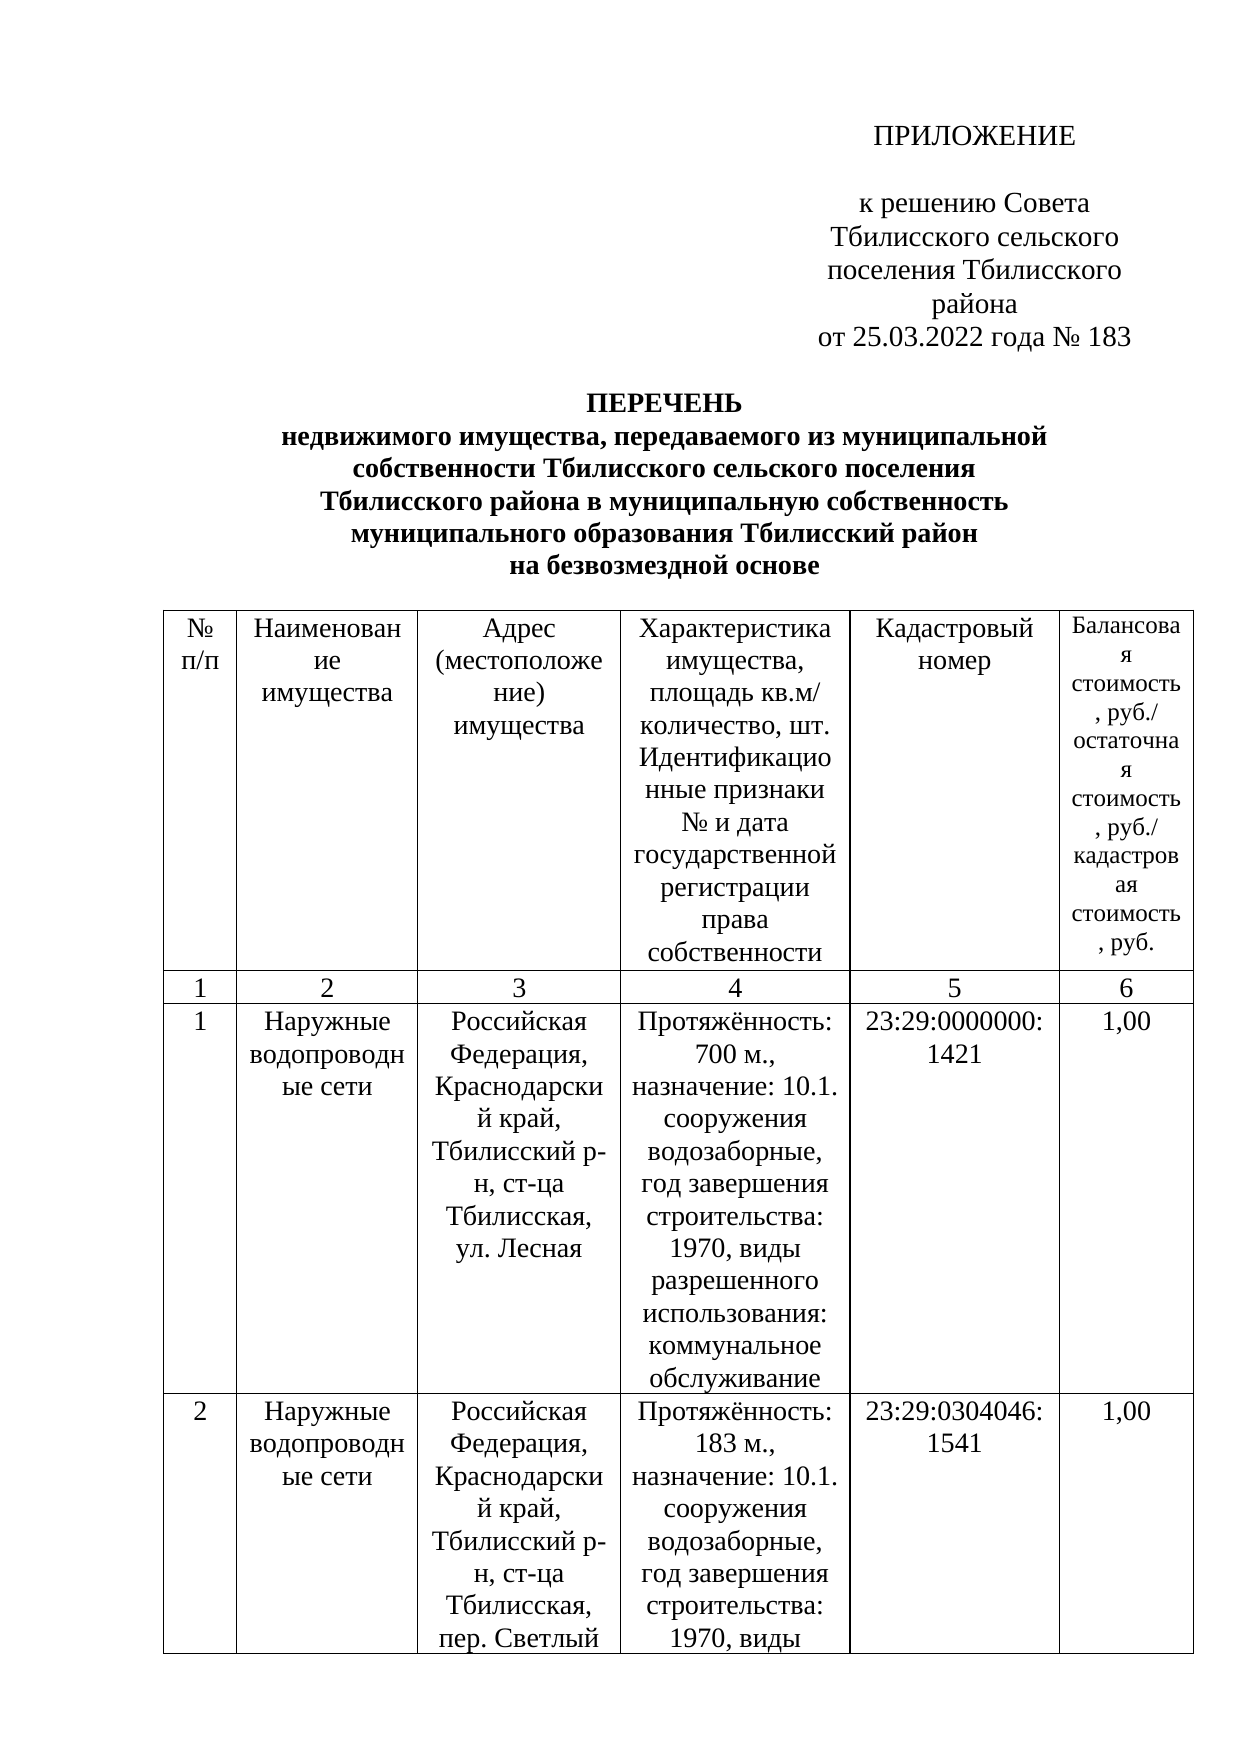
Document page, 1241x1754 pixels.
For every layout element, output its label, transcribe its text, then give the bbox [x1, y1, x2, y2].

text муниципального образования Тбилисский район [177, 516, 1152, 548]
text собственности Тбилисского сельского поселения [177, 451, 1152, 484]
table_cell 4 [621, 971, 849, 1003]
text ПЕРЕЧЕНЬ [177, 386, 1152, 419]
text Тбилисского сельского поселения Тбилисского района [797, 219, 1152, 319]
table_cell 6 [1060, 971, 1193, 1003]
table_cell 1 [164, 971, 236, 1003]
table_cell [621, 1394, 849, 1653]
table_cell 23:29:0000000:1421 [851, 1004, 1059, 1393]
text Тбилисского района в муниципальную собственность [177, 484, 1152, 516]
text к решению Совета [797, 185, 1152, 219]
table_header Адрес (местоположение) имущества [418, 611, 620, 970]
table_header Наименование имущества [237, 611, 417, 970]
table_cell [237, 1394, 417, 1653]
table_header Кадастровый номер [851, 611, 1059, 970]
text на безвозмездной основе [177, 548, 1152, 581]
text от 25.03.2022 года № 183 [797, 319, 1152, 353]
table_header № п/п [164, 611, 236, 970]
table_cell 2 [237, 971, 417, 1003]
text недвижимого имущества, передаваемого из муниципальной [177, 419, 1152, 451]
table_cell Наружные водопроводные сети [237, 1004, 417, 1393]
table_cell 2 [164, 1394, 236, 1653]
table_cell 1,00 [1060, 1004, 1193, 1393]
table_cell Протяжённость: 700 м., назначение: 10.1. сооружения водозаборные, год завершения строительства: 1970, виды разрешенного использования: коммунальное обслуживание [621, 1004, 849, 1393]
table_cell 5 [851, 971, 1059, 1003]
table_cell 23:29:0304046:1541 [851, 1394, 1059, 1653]
table_header Балансовая стоимость, руб./ остаточная стоимость, руб./ кадастровая стоимость, руб. [1060, 611, 1193, 970]
text ПРИЛОЖЕНИЕ [797, 118, 1152, 152]
table_cell 1 [164, 1004, 236, 1393]
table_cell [418, 1394, 620, 1653]
table_cell 1,00 [1060, 1394, 1193, 1653]
table_header Характеристика имущества, площадь кв.м/ количество, шт. Идентификационные признаки № и дата государственной регистрации права собственности [621, 611, 849, 970]
table_cell Российская Федерация, Краснодарский край, Тбилисский р-н, ст-ца Тбилисская, ул. Лесная [418, 1004, 620, 1393]
table_cell 3 [418, 971, 620, 1003]
